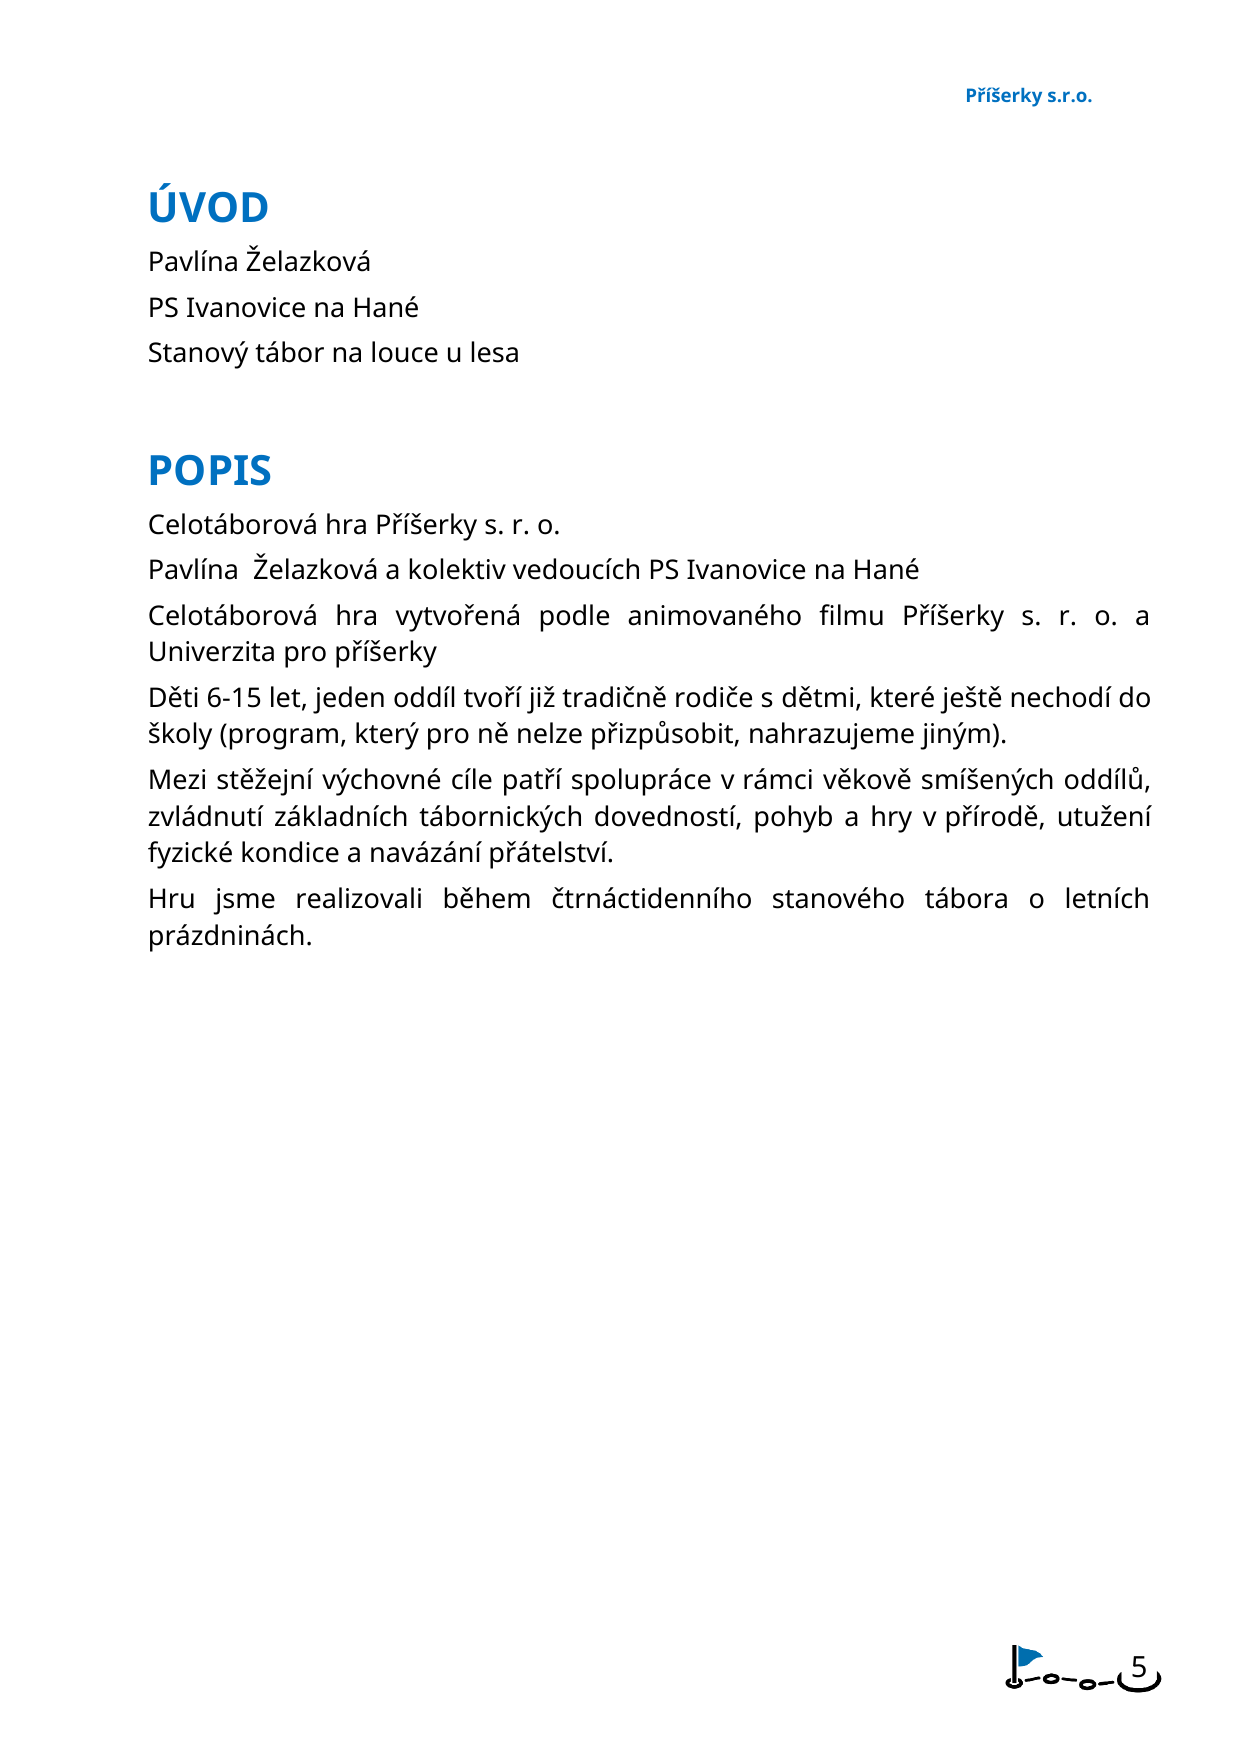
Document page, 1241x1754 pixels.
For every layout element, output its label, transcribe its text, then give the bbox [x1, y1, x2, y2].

text Stanový tábor na louce u lesa [148, 333, 1152, 370]
text Děti 6-15 let, jeden oddíl tvoří již tradičně rodiče s dětmi, které ještě nechodí do školy (program, který pro ně nelze přizpůsobit, nahrazujeme jiným). [148, 678, 1152, 752]
text Pavlína Želazková a kolektiv vedoucích PS Ivanovice na Hané [148, 551, 1152, 588]
text Hru jsme realizovali během čtrnáctidenního stanového tábora o letních prázdninách. [148, 879, 1152, 953]
text Celotáborová hra Příšerky s. r. o. [148, 506, 1152, 542]
text PS Ivanovice na Hané [148, 288, 1152, 325]
subtitle Úvod [148, 178, 1152, 234]
text Celotáborová hra vytvořená podle animovaného filmu Příšerky s. r. o. a Univerzita pro příšerky [148, 596, 1152, 670]
text Mezi stěžejní výchovné cíle patří spolupráce v rámci věkově smíšených oddílů, zvládnutí základních tábornických dovedností, pohyb a hry v přírodě, utužení fyzické kondice a navázání přátelství. [148, 760, 1152, 871]
text Pavlína Želazková [148, 243, 1152, 280]
subtitle Popis [148, 440, 1152, 497]
picture [1002, 1639, 1165, 1693]
